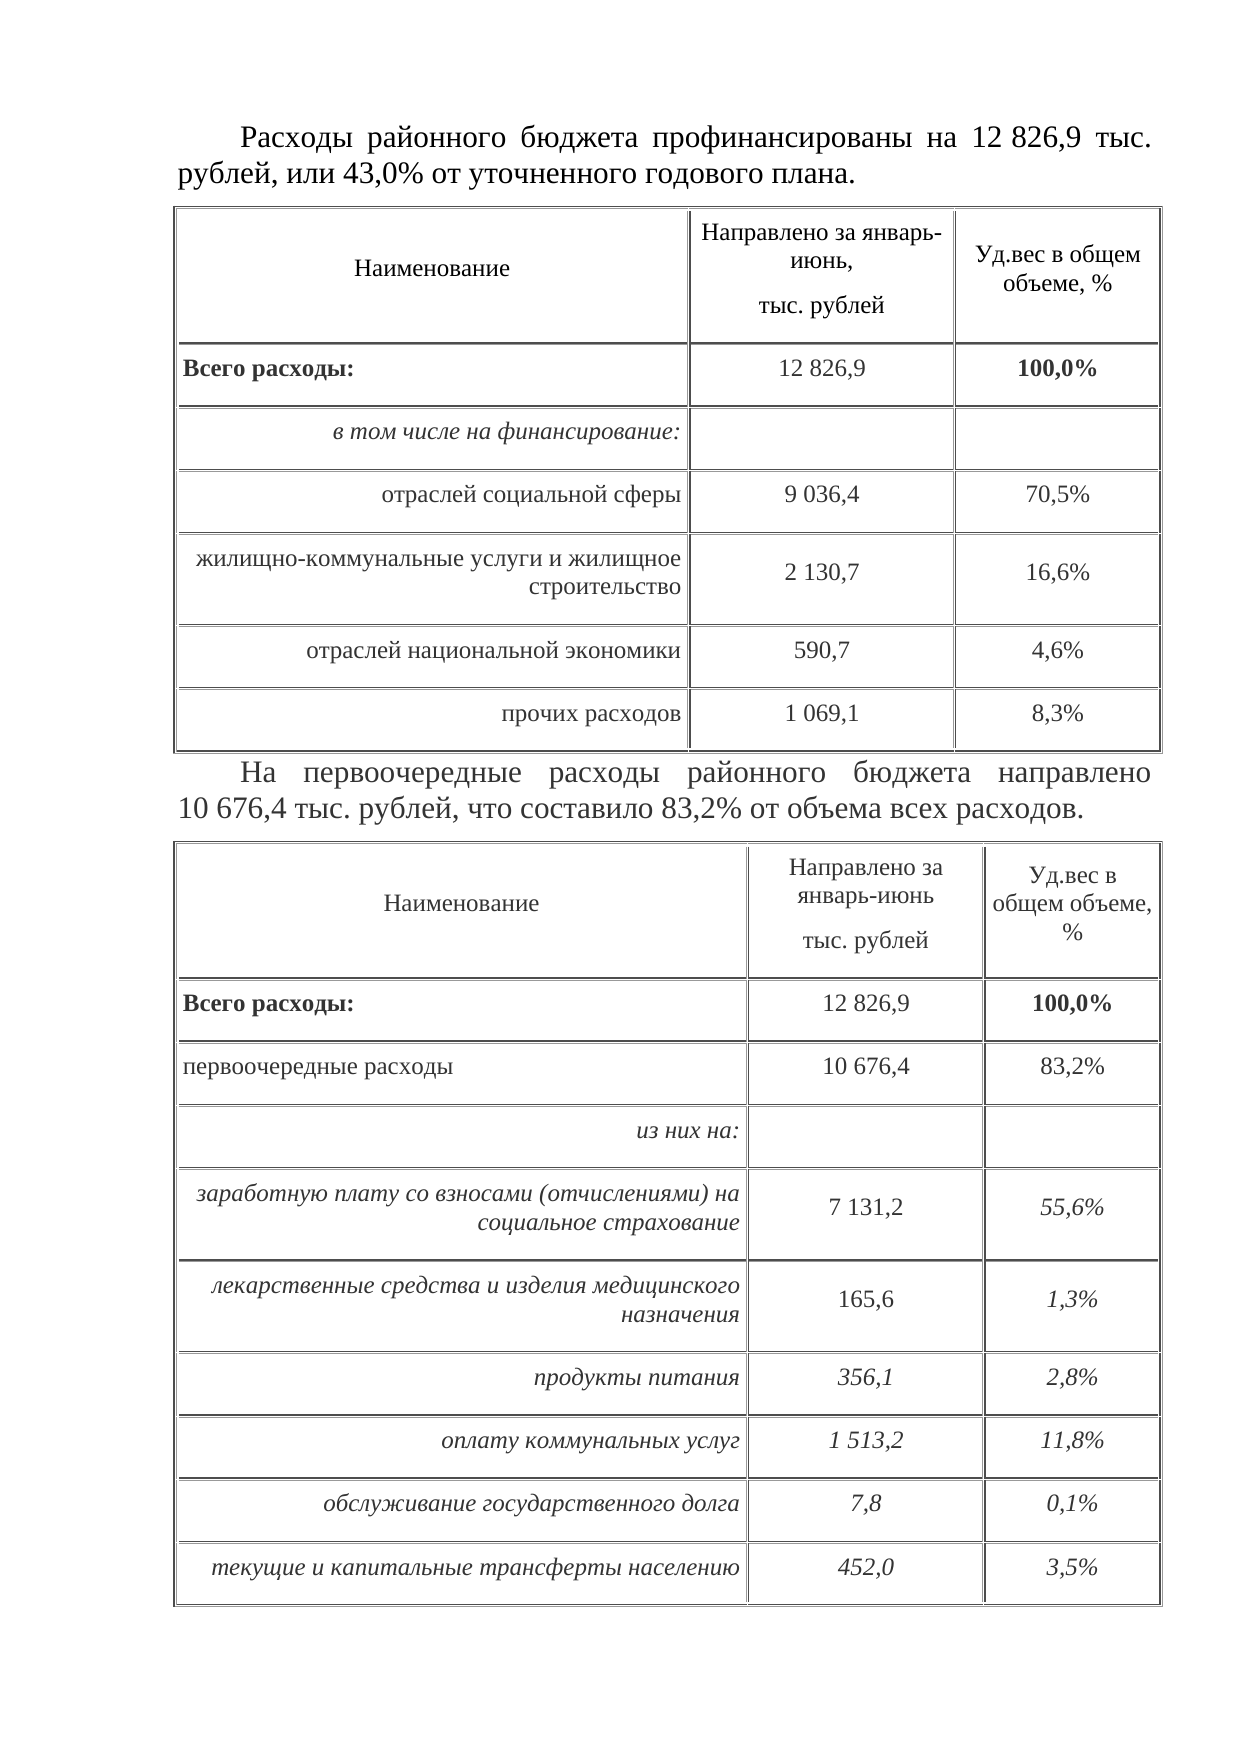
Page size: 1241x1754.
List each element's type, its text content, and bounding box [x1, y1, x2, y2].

table_cell Всего расходы: [177, 977, 746, 1040]
table_cell 7 131,2 [749, 1170, 982, 1259]
table_cell отраслей национальной экономики [175, 624, 689, 687]
table_cell 165,6 [749, 1262, 982, 1351]
text Расходы районного бюджета профинансированы на 12 826,9 тыс. рублей, или 43,0% от уточненного годового плана. [177, 118, 1152, 190]
table_header Направлено за январь-июнь тыс. рублей [748, 842, 984, 977]
table_cell [956, 405, 1160, 468]
table_cell прочих расходов [175, 687, 689, 750]
table_cell 100,0% [986, 977, 1160, 1040]
table_cell 7,8 [749, 1481, 982, 1541]
table_cell продукты питания [175, 1351, 748, 1414]
table_cell обслуживание государственного долга [177, 1477, 746, 1541]
table_cell 16,6% [955, 532, 1161, 624]
table_cell Всего расходы: [177, 342, 687, 405]
table_cell 452,0 [748, 1541, 984, 1604]
table_cell 70,5% [956, 469, 1160, 532]
table_cell 1 513,2 [749, 1418, 982, 1477]
table_cell первоочередные расходы [177, 1040, 746, 1104]
table_cell 12 826,9 [691, 345, 953, 405]
table_cell [691, 409, 953, 468]
table_cell 2,8% [984, 1351, 1161, 1414]
table_cell 8,3% [955, 687, 1161, 750]
table_cell 10 676,4 [749, 1044, 982, 1104]
table_cell 55,6% [984, 1167, 1161, 1259]
table_cell из них на: [175, 1104, 748, 1167]
table_cell в том числе на финансирование: [177, 405, 687, 468]
table_header Наименование [177, 844, 748, 977]
table_cell 11,8% [986, 1414, 1160, 1477]
table_cell 2 130,7 [691, 535, 953, 624]
table_cell отраслей социальной сферы [177, 469, 687, 532]
text На первоочередные расходы районного бюджета направлено 10 676,4 тыс. рублей, что составило 83,2% от объема всех расходов. [177, 754, 1152, 825]
table_cell заработную плату со взносами (отчислениями) на социальное страхование [175, 1167, 748, 1259]
table_cell [749, 1107, 982, 1167]
table_cell 83,2% [986, 1040, 1160, 1104]
table_header Направлено за январь-июнь, тыс. рублей [689, 209, 954, 342]
table_header Уд.вес в общем объеме, % [984, 844, 1159, 977]
table_cell 4,6% [955, 624, 1161, 687]
table_cell 356,1 [749, 1354, 982, 1414]
table_cell текущие и капитальные трансферты населению [175, 1541, 748, 1604]
table_cell 3,5% [984, 1541, 1161, 1604]
table_cell 100,0% [956, 342, 1159, 405]
table_header Уд.вес в общем объеме, % [955, 209, 1159, 342]
table_cell лекарственные средства и изделия медицинского назначения [177, 1259, 746, 1351]
table_cell 1 069,1 [689, 690, 954, 750]
table_cell 1,3% [986, 1259, 1159, 1351]
table_cell [984, 1104, 1161, 1167]
table_cell жилищно-коммунальные услуги и жилищное строительство [175, 532, 689, 624]
table_header Наименование [175, 207, 689, 342]
table_cell 9 036,4 [691, 472, 953, 532]
table_cell 0,1% [986, 1477, 1160, 1541]
table_cell оплату коммунальных услуг [177, 1414, 746, 1477]
table_cell 12 826,9 [749, 981, 982, 1040]
table_cell 590,7 [691, 627, 953, 687]
